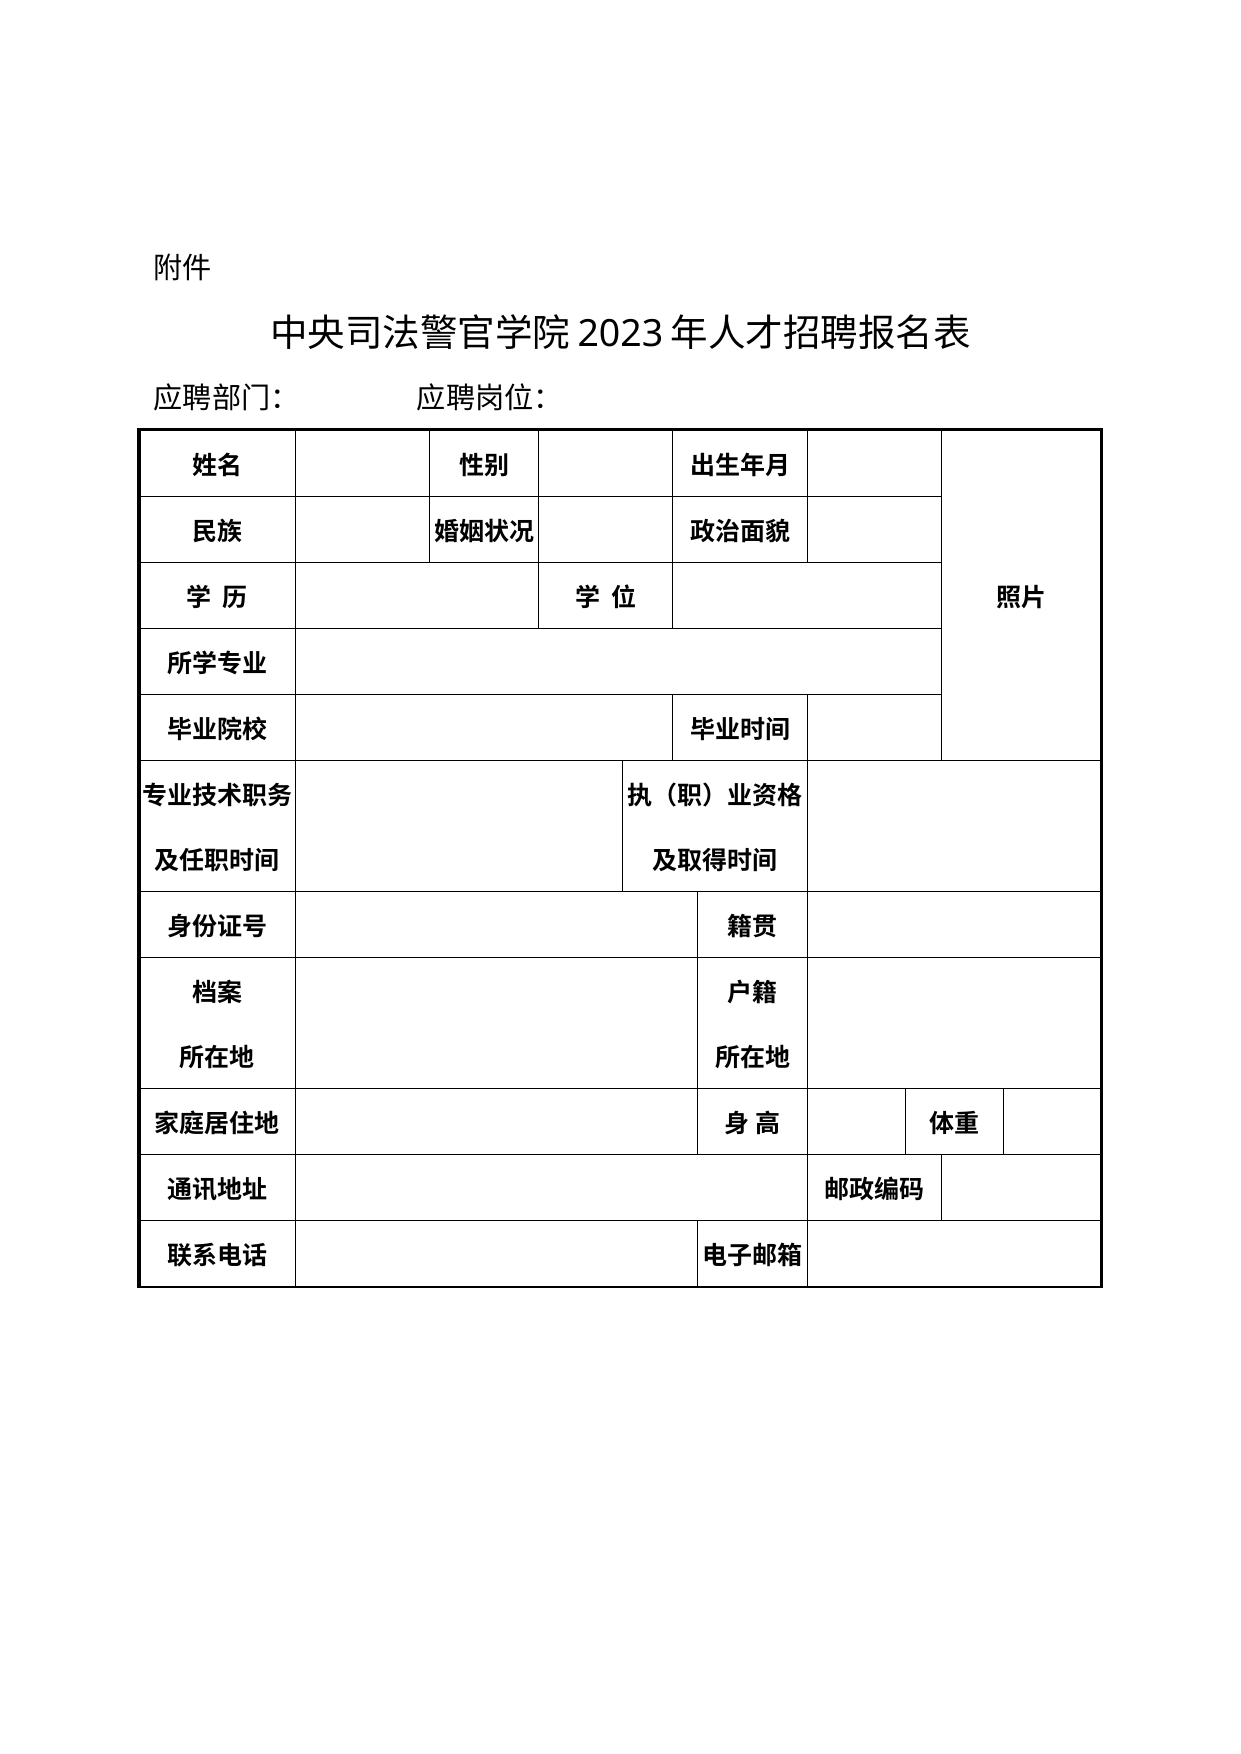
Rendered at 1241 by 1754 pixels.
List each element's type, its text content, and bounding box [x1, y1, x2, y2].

table_cell 家庭居住地 [141, 1089, 295, 1154]
table_cell [673, 563, 941, 628]
table_cell [296, 892, 697, 957]
table_cell 所学专业 [141, 629, 295, 694]
table_cell 毕业院校 [141, 695, 295, 760]
table_cell 学 位 [539, 563, 672, 628]
table_cell 联系电话 [141, 1221, 295, 1286]
table_header 性别 [430, 431, 538, 496]
table_cell 户籍 所在地 [698, 958, 807, 1088]
table_cell [808, 695, 941, 760]
table_header 姓名 [141, 431, 295, 496]
table_cell [808, 497, 941, 562]
table_cell 学 历 [141, 563, 295, 628]
table_cell [296, 958, 697, 1088]
table_cell 专业技术职务及任职时间 [141, 761, 295, 891]
table_cell [296, 497, 429, 562]
table_cell 毕业时间 [673, 695, 807, 760]
table_cell [808, 761, 1100, 891]
table_header 照片 [942, 431, 1100, 760]
text 中央司法警官学院2023年人才招聘报名表 [153, 298, 1087, 363]
table_cell [296, 695, 672, 760]
table_cell [296, 629, 941, 694]
table_cell [296, 761, 622, 891]
table_cell [1004, 1089, 1100, 1154]
table_cell [808, 1089, 905, 1154]
table_cell 婚姻状况 [430, 497, 538, 562]
table_cell 档案 所在地 [141, 958, 295, 1088]
table_header 出生年月 [673, 431, 807, 496]
table_cell [296, 1089, 697, 1154]
table_header [808, 431, 941, 496]
table_cell 身份证号 [141, 892, 295, 957]
table_header [539, 431, 672, 496]
table_cell 身 高 [698, 1089, 807, 1154]
table_cell 政治面貌 [673, 497, 807, 562]
table_cell 民族 [141, 497, 295, 562]
table_cell 体重 [906, 1089, 1003, 1154]
table_cell [808, 1221, 1100, 1286]
table_header [296, 431, 429, 496]
table_cell 邮政编码 [808, 1155, 941, 1220]
text 应聘部门： 应聘岗位： [153, 363, 1087, 428]
table_cell 执（职）业资格及取得时间 [623, 761, 807, 891]
table_cell [296, 1221, 697, 1286]
table_cell 籍贯 [698, 892, 807, 957]
table_cell [296, 563, 538, 628]
table_cell 通讯地址 [141, 1155, 295, 1220]
table_cell [539, 497, 672, 562]
table_cell [808, 892, 1100, 957]
table_cell [296, 1155, 807, 1220]
text 附件 [153, 233, 1087, 298]
table_cell [808, 958, 1100, 1088]
table_cell 电子邮箱 [698, 1221, 807, 1286]
table_cell [942, 1155, 1100, 1220]
